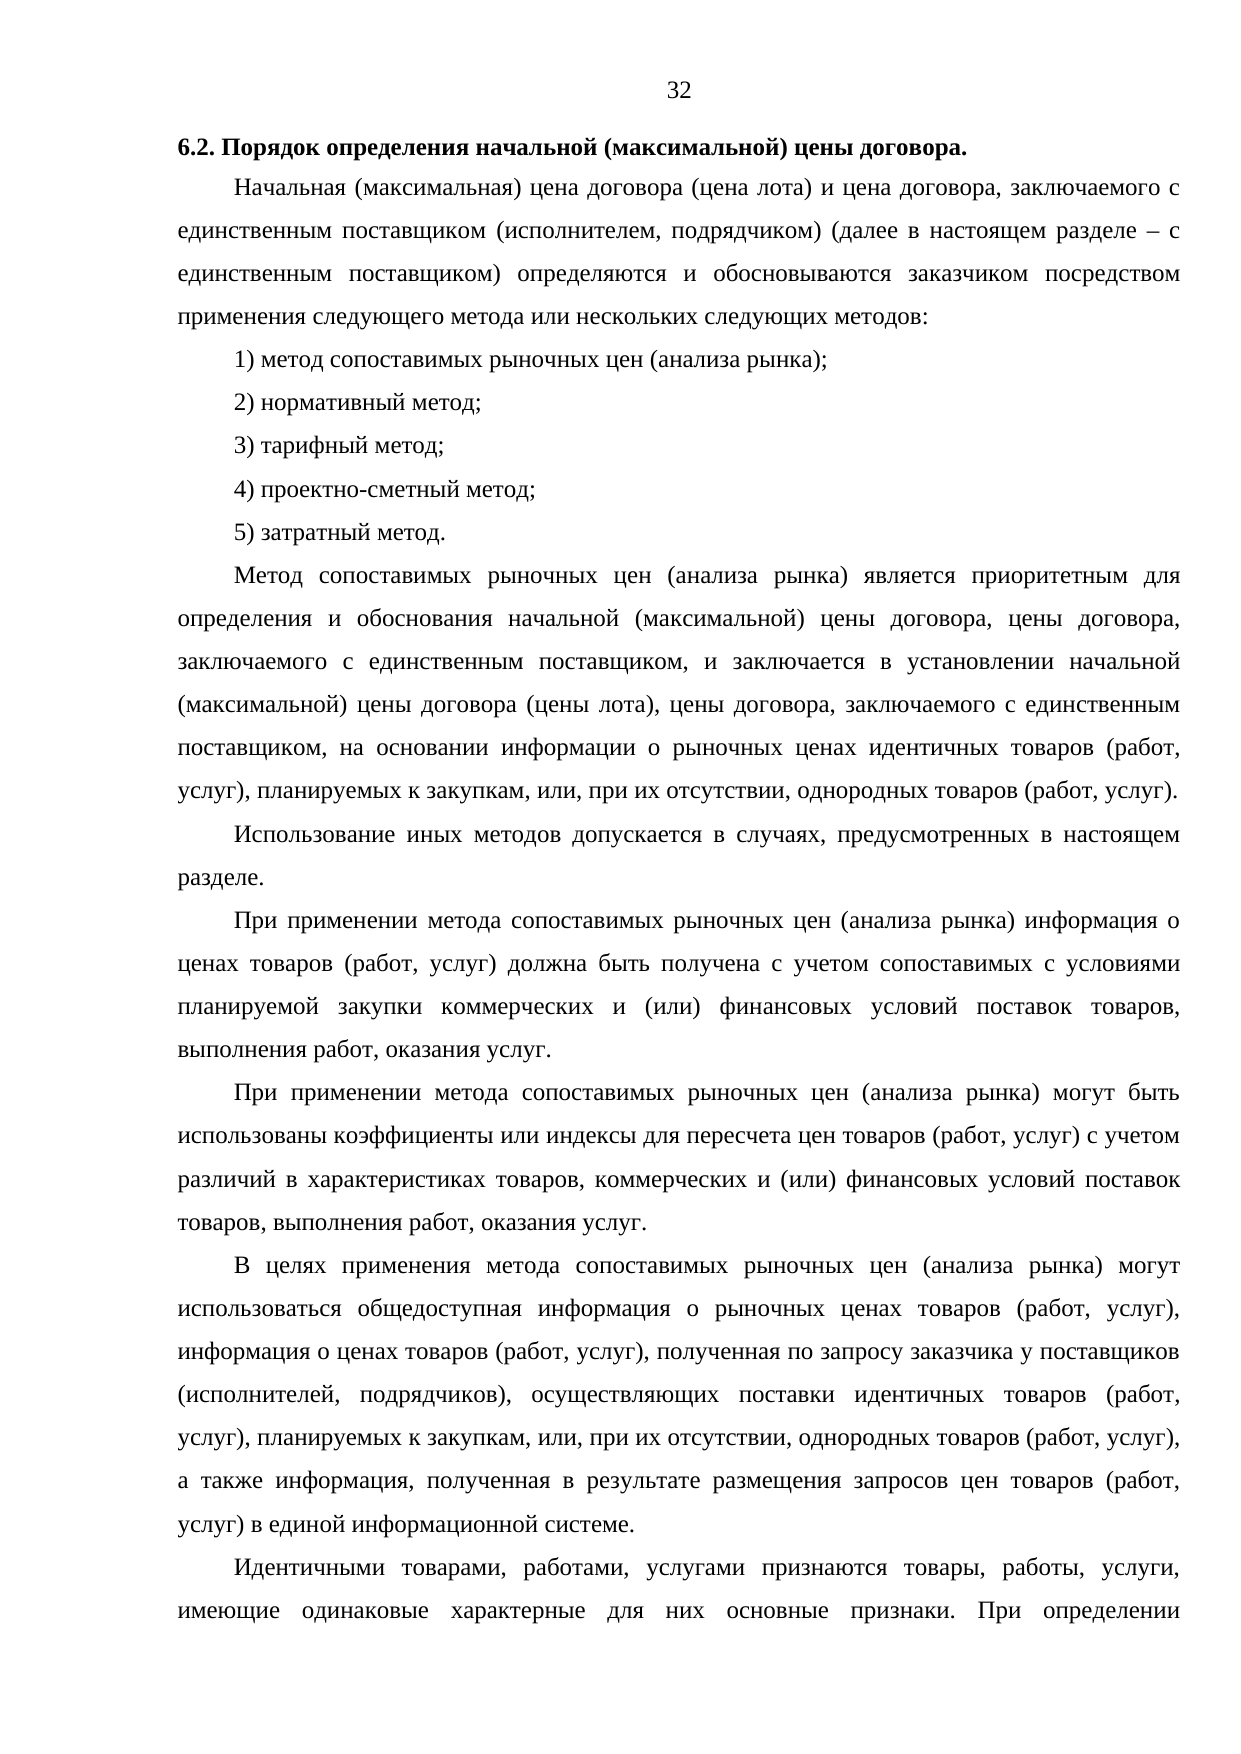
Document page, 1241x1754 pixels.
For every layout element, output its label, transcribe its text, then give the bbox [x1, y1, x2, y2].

text 1) метод сопоставимых рыночных цен (анализа рынка); [177, 344, 1181, 373]
text Использование иных методов допускается в случаях, предусмотренных в настоящем разделе. [177, 819, 1181, 891]
text При применении метода сопоставимых рыночных цен (анализа рынка) информация о ценах товаров (работ, услуг) должна быть получена с учетом сопоставимых с условиями планируемой закупки коммерческих и (или) финансовых условий поставок товаров, выполнения работ, оказания услуг. [177, 905, 1181, 1063]
text Начальная (максимальная) цена договора (цена лота) и цена договора, заключаемого с единственным поставщиком (исполнителем, подрядчиком) (далее в настоящем разделе – с единственным поставщиком) определяются и обосновываются заказчиком посредством применения следующего метода или нескольких следующих методов: [177, 172, 1181, 330]
subtitle 6.2. Порядок определения начальной (максимальной) цены договора. [177, 132, 1181, 161]
text При применении метода сопоставимых рыночных цен (анализа рынка) могут быть использованы коэффициенты или индексы для пересчета цен товаров (работ, услуг) с учетом различий в характеристиках товаров, коммерческих и (или) финансовых условий поставок товаров, выполнения работ, оказания услуг. [177, 1077, 1181, 1236]
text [177, 1552, 1181, 1624]
text 2) нормативный метод; [177, 387, 1181, 416]
text Метод сопоставимых рыночных цен (анализа рынка) является приоритетным для определения и обоснования начальной (максимальной) цены договора, цены договора, заключаемого с единственным поставщиком, и заключается в установлении начальной (максимальной) цены договора (цены лота), цены договора, заключаемого с единственным поставщиком, на основании информации о рыночных ценах идентичных товаров (работ, услуг), планируемых к закупкам, или, при их отсутствии, однородных товаров (работ, услуг). [177, 560, 1181, 804]
text В целях применения метода сопоставимых рыночных цен (анализа рынка) могут использоваться общедоступная информация о рыночных ценах товаров (работ, услуг), информация о ценах товаров (работ, услуг), полученная по запросу заказчика у поставщиков (исполнителей, подрядчиков), осуществляющих поставки идентичных товаров (работ, услуг), планируемых к закупкам, или, при их отсутствии, однородных товаров (работ, услуг), а также информация, полученная в результате размещения запросов цен товаров (работ, услуг) в единой информационной системе. [177, 1250, 1181, 1537]
text 3) тарифный метод; [177, 431, 1181, 459]
text 5) затратный метод. [177, 517, 1181, 546]
text 4) проектно-сметный метод; [177, 474, 1181, 502]
